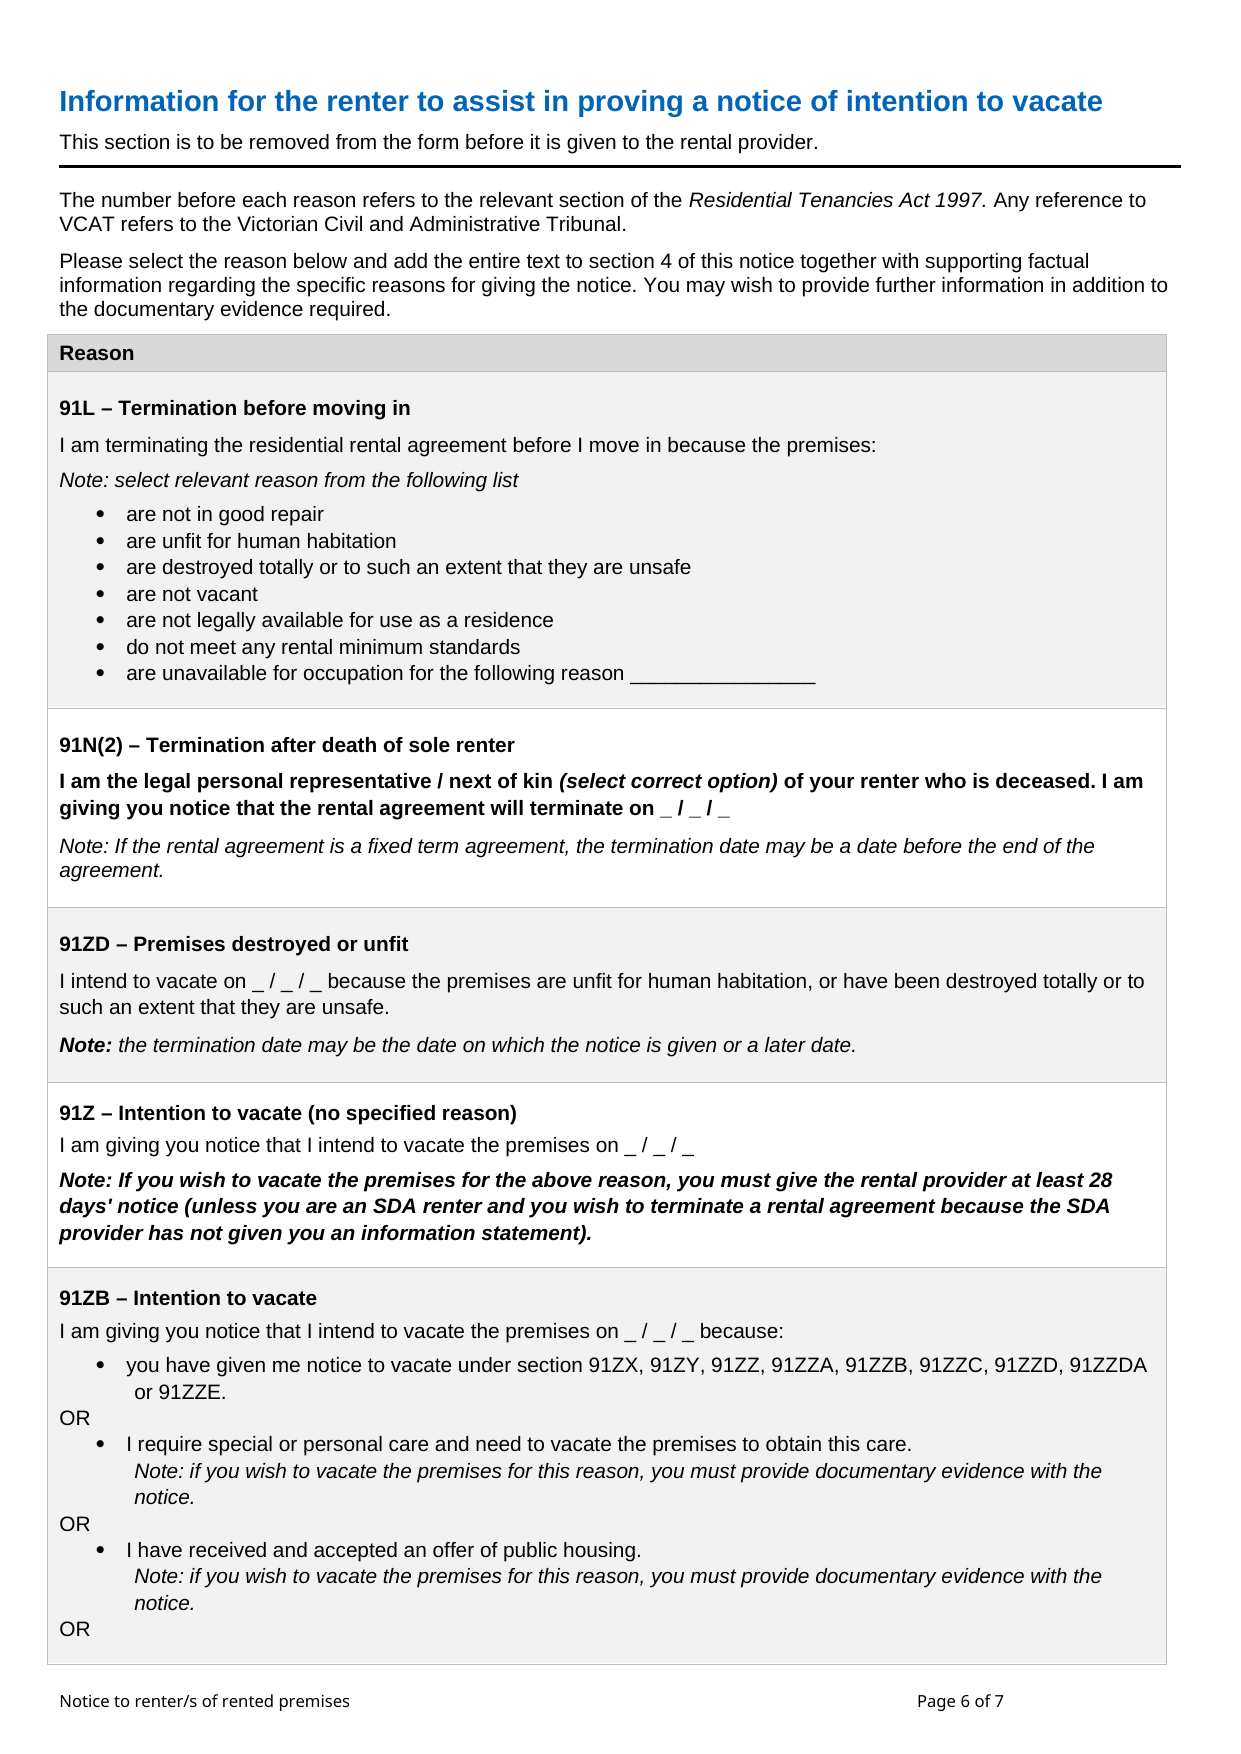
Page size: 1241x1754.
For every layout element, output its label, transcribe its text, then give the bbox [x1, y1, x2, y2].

text Please select the reason below and add the entire text to section 4 of this notice together with supporting factual information regarding the specific reasons for giving the notice. You may wish to provide further information in addition to the documentary evidence required. [59, 249, 1181, 321]
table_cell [48, 1268, 1166, 1663]
text This section is to be removed from the form before it is given to the rental provider. [59, 130, 1181, 154]
table_cell 91Z – Intention to vacate (no specified reason) I am giving you notice that I intend to vacate the premises on _ / _ / _ Note: If you wish to vacate the premises for the above reason, you must give the rental provider at least 28 days' notice (unless you are an SDA renter and you wish to terminate a rental agreement because the SDA provider has not given you an information statement). [48, 1083, 1166, 1267]
table_header Reason [48, 335, 1166, 371]
table_cell 91L – Termination before moving in I am terminating the residential rental agreement before I move in because the premises: Note: select relevant reason from the following list are not in good repair are unfit for human habitation are destroyed totally or to such an extent that they are unsafe are not vacant are not legally available for use as a residence do not meet any rental minimum standards are unavailable for occupation for the following reason ________________ [48, 372, 1166, 707]
subtitle Information for the renter to assist in proving a notice of intention to vacate [59, 84, 1181, 118]
text The number before each reason refers to the relevant section of the Residential Tenancies Act 1997. Any reference to VCAT refers to the Victorian Civil and Administrative Tribunal. [59, 189, 1181, 237]
table_cell 91ZD – Premises destroyed or unfit I intend to vacate on _ / _ / _ because the premises are unfit for human habitation, or have been destroyed totally or to such an extent that they are unsafe. Note: the termination date may be the date on which the notice is given or a later date. [48, 908, 1166, 1082]
table_cell 91N(2) – Termination after death of sole renter I am the legal personal representative / next of kin (select correct option) of your renter who is deceased. I am giving you notice that the rental agreement will terminate on _ / _ / _ Note: If the rental agreement is a fixed term agreement, the termination date may be a date before the end of the agreement. [48, 709, 1166, 907]
